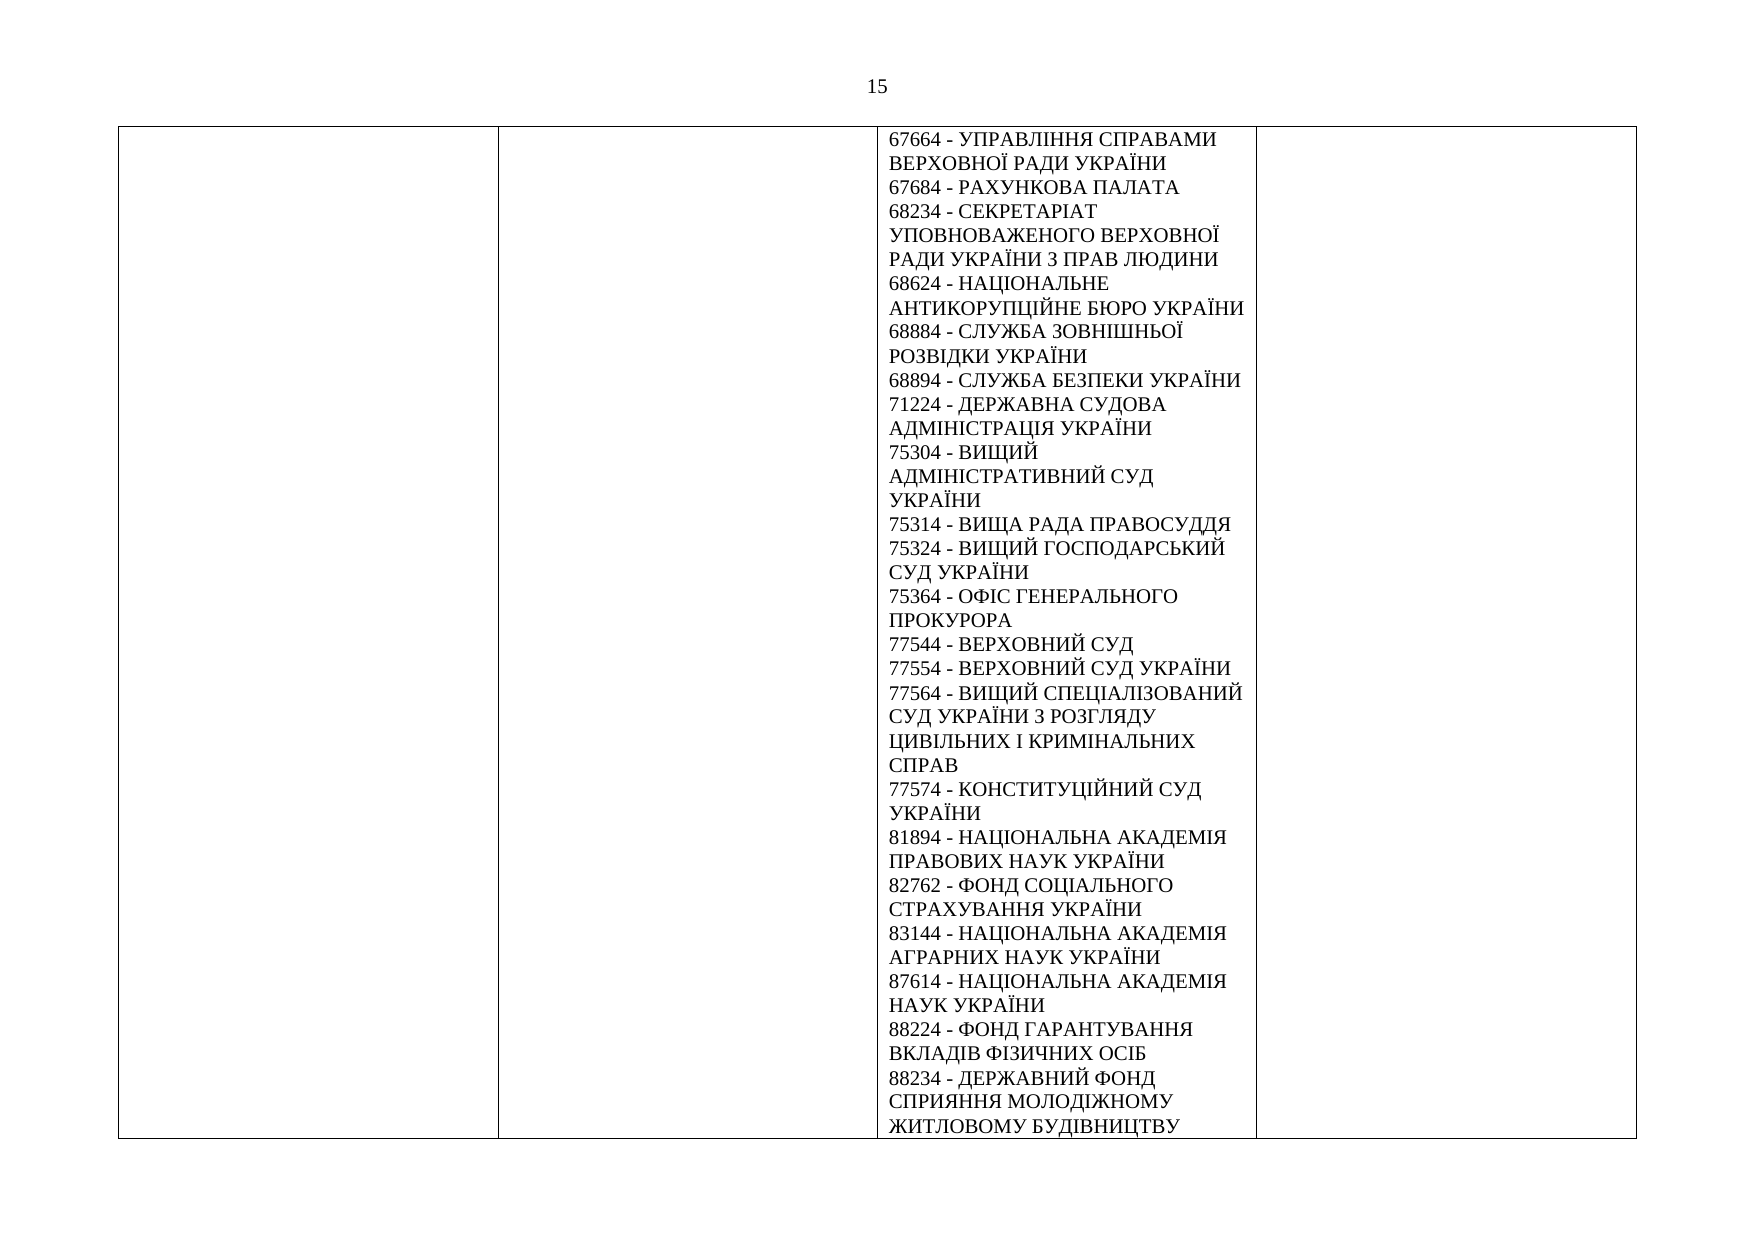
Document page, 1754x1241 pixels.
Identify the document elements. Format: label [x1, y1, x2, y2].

table_cell [878, 127, 1256, 1138]
table_cell [499, 127, 877, 1138]
table_cell [1257, 127, 1636, 1138]
